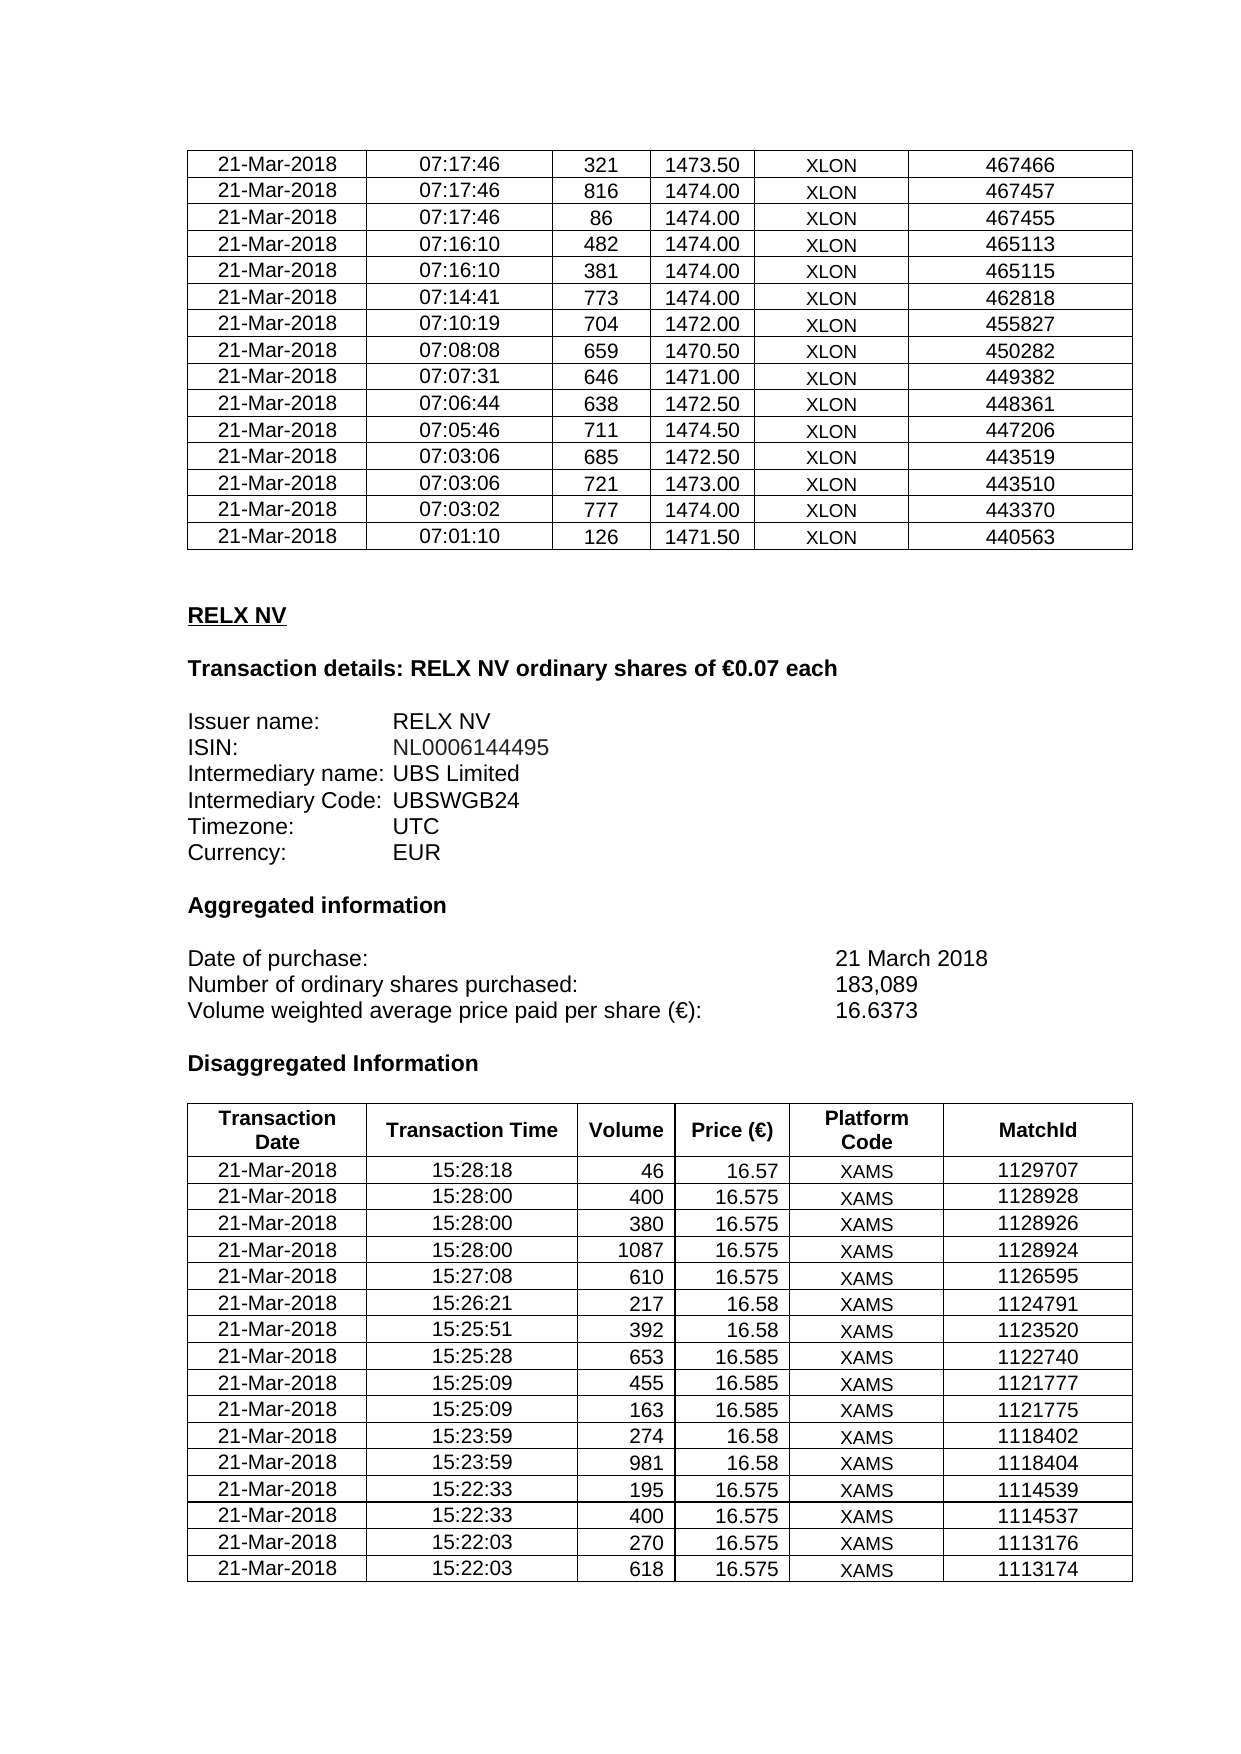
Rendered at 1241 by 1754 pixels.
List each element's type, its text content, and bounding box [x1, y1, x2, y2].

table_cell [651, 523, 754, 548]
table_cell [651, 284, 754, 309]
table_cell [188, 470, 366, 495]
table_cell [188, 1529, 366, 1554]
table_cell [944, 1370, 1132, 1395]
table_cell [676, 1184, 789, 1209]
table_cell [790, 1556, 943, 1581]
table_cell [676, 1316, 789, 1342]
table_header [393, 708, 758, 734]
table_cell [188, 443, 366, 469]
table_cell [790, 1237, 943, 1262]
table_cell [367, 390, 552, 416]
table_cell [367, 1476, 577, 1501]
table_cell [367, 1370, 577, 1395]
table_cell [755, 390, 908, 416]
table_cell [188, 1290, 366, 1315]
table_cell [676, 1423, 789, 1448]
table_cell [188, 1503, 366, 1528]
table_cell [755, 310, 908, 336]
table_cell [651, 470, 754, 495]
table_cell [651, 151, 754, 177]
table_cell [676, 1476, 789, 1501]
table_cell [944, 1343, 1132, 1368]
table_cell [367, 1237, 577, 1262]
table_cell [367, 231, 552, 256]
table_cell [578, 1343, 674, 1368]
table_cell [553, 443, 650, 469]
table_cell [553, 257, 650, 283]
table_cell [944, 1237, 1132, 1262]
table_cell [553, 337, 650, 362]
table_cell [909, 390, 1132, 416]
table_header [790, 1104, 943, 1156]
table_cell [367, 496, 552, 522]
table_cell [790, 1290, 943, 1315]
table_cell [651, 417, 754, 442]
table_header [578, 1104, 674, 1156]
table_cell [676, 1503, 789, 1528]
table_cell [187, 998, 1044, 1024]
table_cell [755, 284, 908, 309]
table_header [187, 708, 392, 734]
text RELX NV [187, 602, 1053, 628]
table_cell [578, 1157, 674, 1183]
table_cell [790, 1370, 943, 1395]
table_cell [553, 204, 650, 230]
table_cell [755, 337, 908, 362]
text Aggregated information [187, 892, 1053, 918]
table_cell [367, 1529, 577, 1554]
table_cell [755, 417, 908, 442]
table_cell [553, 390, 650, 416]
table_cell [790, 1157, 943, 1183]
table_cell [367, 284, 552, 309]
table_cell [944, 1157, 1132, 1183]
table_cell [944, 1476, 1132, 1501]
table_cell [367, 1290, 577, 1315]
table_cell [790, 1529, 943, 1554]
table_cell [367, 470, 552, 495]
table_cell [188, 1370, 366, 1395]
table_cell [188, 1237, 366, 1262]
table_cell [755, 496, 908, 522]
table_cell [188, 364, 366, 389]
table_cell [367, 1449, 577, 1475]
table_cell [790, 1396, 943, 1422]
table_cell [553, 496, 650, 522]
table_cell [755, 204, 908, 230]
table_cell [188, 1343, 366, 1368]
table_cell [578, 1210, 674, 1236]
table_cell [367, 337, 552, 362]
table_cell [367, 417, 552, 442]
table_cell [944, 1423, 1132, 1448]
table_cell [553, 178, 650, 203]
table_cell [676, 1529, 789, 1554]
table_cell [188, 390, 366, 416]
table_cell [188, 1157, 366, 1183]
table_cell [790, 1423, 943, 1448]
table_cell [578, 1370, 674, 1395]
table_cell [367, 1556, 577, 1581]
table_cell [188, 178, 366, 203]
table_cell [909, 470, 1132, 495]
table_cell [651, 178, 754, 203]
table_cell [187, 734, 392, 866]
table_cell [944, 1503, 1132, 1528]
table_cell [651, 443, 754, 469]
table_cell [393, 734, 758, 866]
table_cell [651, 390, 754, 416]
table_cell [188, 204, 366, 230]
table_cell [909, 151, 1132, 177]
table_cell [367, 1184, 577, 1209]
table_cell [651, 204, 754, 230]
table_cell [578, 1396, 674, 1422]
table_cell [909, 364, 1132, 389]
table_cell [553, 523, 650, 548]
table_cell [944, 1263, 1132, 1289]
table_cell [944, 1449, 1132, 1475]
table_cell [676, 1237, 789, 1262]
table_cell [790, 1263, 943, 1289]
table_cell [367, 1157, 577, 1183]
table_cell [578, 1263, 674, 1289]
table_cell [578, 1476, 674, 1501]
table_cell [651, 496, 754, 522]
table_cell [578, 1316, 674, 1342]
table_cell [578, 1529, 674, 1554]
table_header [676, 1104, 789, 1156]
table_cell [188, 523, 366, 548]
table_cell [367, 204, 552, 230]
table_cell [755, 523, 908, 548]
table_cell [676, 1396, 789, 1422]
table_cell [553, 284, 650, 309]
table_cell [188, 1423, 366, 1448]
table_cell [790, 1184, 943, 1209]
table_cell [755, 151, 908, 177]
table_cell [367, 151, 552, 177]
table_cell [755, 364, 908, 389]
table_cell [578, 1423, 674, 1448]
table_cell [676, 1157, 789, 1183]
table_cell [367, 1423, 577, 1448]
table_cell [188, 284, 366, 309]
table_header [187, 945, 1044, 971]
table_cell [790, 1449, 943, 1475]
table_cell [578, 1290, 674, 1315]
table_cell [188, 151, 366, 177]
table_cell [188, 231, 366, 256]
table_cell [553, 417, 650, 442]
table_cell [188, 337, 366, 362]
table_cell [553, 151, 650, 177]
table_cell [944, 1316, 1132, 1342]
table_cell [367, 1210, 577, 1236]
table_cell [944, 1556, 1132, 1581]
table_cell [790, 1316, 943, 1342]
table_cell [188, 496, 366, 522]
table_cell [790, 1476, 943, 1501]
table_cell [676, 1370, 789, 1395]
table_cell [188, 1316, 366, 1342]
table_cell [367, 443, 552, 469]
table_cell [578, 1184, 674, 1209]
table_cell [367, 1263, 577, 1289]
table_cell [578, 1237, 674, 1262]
text Transaction details: RELX NV ordinary shares of €0.07 each [187, 655, 1053, 681]
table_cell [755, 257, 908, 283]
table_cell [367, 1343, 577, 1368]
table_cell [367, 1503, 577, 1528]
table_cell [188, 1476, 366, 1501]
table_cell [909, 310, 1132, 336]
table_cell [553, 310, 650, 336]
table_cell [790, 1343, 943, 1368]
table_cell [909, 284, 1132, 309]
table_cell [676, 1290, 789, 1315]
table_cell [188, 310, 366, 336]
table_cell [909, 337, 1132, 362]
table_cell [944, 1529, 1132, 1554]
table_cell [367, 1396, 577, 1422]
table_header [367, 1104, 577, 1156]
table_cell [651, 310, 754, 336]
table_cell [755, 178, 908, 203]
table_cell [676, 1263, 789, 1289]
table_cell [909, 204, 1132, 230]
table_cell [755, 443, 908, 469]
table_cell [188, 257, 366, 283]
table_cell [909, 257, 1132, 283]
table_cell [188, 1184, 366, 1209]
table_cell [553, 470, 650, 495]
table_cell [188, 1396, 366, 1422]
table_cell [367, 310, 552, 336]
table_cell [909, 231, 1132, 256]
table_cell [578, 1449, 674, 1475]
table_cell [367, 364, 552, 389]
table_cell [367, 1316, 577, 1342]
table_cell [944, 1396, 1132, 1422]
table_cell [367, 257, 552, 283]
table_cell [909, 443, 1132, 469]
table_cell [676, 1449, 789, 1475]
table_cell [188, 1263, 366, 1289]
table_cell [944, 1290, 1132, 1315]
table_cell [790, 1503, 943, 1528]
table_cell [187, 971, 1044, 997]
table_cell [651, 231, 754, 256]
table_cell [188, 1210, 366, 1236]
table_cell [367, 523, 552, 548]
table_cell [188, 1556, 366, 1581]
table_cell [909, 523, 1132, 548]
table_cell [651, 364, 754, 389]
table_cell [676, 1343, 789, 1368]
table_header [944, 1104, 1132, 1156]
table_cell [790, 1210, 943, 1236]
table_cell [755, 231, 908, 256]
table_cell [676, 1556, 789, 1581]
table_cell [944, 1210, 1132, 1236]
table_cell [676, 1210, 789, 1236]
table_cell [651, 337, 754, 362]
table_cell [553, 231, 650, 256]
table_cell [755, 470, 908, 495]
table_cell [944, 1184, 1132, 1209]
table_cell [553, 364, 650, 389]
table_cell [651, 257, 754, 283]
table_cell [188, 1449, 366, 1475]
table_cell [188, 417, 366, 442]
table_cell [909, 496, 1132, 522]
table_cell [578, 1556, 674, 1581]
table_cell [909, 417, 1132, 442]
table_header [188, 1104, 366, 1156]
text Disaggregated Information [187, 1050, 1053, 1077]
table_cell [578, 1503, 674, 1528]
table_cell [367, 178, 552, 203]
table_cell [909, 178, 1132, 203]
